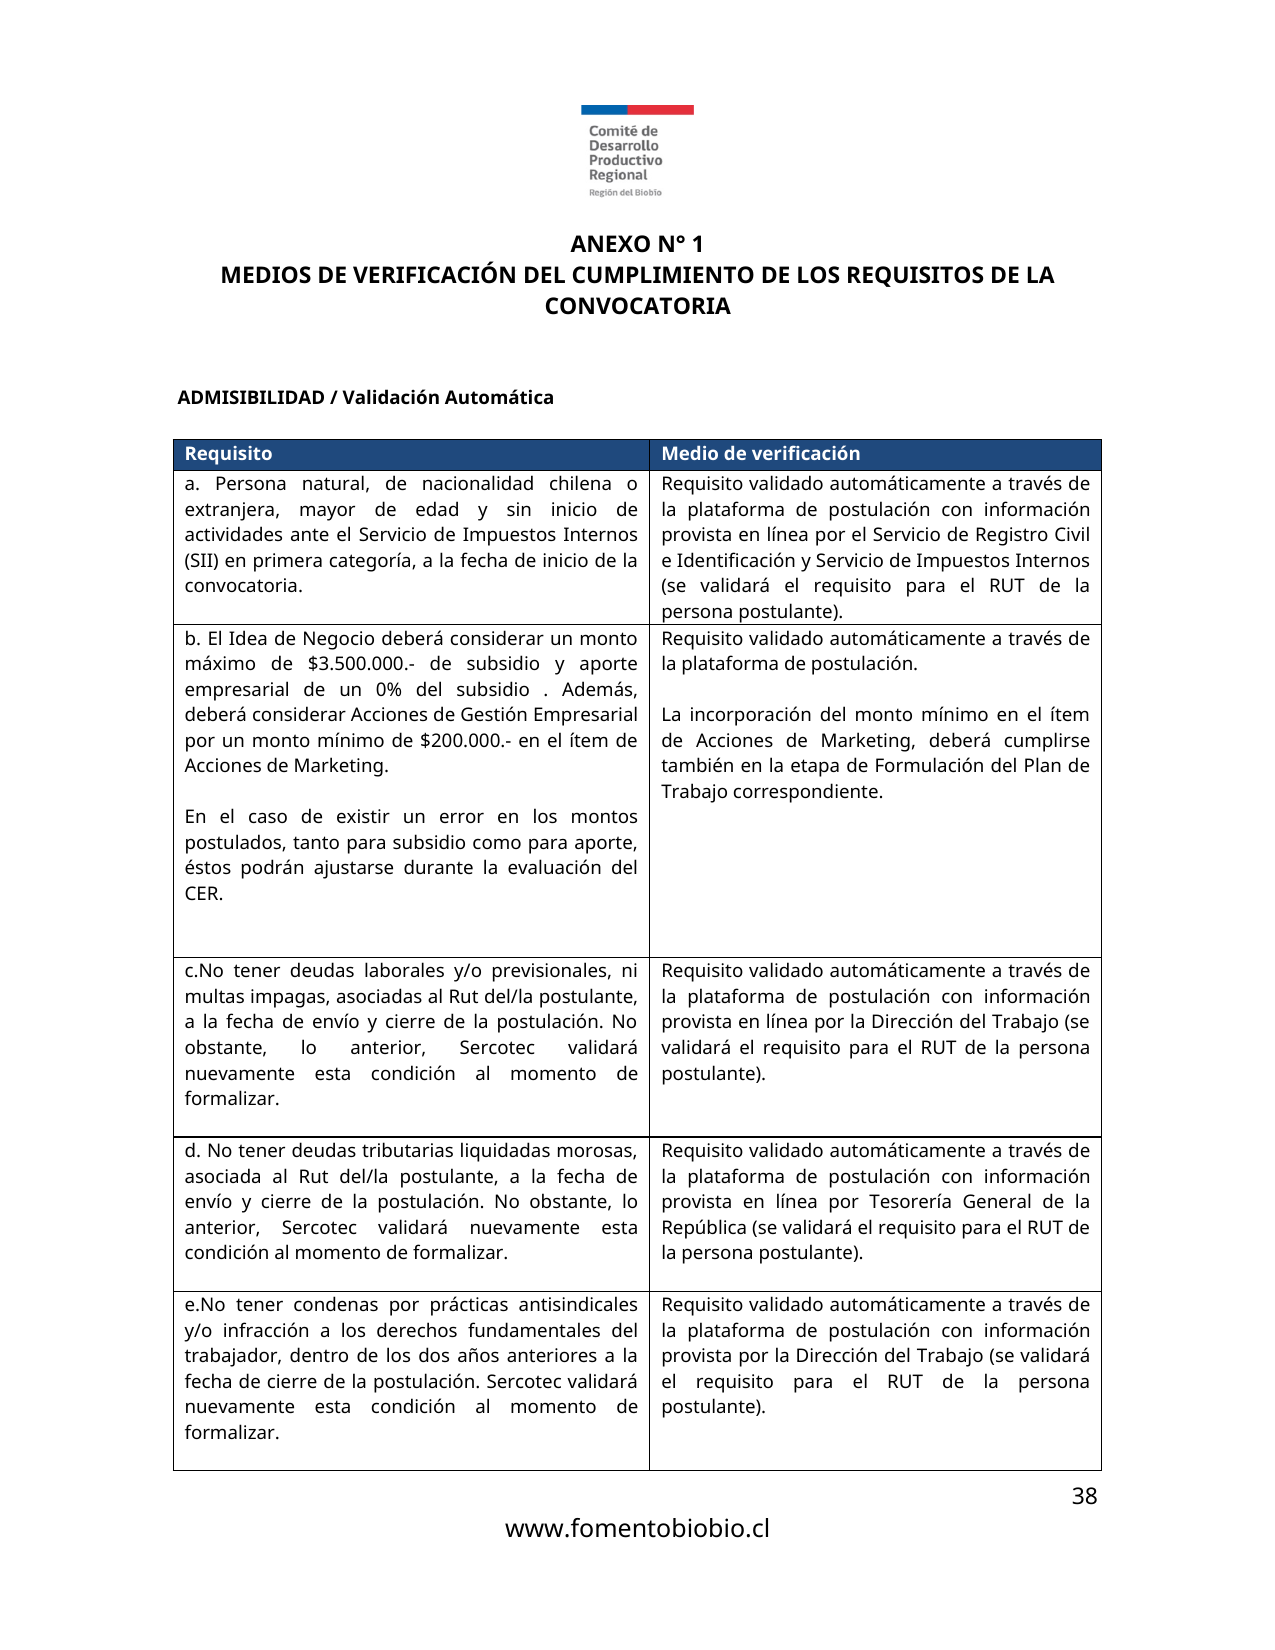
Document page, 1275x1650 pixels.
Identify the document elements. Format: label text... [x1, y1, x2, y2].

table_cell d. No tener deudas tributarias liquidadas morosas, asociada al Rut del/la postulante, a la fecha de envío y cierre de la postulación. No obstante, lo anterior, Sercotec validará nuevamente esta condición al momento de formalizar. [174, 1138, 649, 1291]
text MEDIOS DE VERIFICACIÓN DEL CUMPLIMIENTO DE LOS REQUISITOS DE LA CONVOCATORIA [177, 259, 1098, 321]
table_cell e.No tener condenas por prácticas antisindicales y/o infracción a los derechos fundamentales del trabajador, dentro de los dos años anteriores a la fecha de cierre de la postulación. Sercotec validará nuevamente esta condición al momento de formalizar. [174, 1292, 649, 1470]
picture [581, 105, 694, 228]
table_header Medio de verificación [650, 440, 1101, 470]
table_cell Requisito validado automáticamente a través de la plataforma de postulación con información provista en línea por Tesorería General de la República (se validará el requisito para el RUT de la persona postulante). [650, 1138, 1101, 1291]
table_cell Requisito validado automáticamente a través de la plataforma de postulación con información provista por la Dirección del Trabajo (se validará el requisito para el RUT de la persona postulante). [650, 1292, 1101, 1470]
table_cell a. Persona natural, de nacionalidad chilena o extranjera, mayor de edad y sin inicio de actividades ante el Servicio de Impuestos Internos (SII) en primera categoría, a la fecha de inicio de la convocatoria. [174, 471, 649, 624]
table_cell c.No tener deudas laborales y/o previsionales, ni multas impagas, asociadas al Rut del/la postulante, a la fecha de envío y cierre de la postulación. No obstante, lo anterior, Sercotec validará nuevamente esta condición al momento de formalizar. [174, 958, 649, 1136]
table_cell b. El Idea de Negocio deberá considerar un monto máximo de $3.500.000.- de subsidio y aporte empresarial de un 0% del subsidio . Además, deberá considerar Acciones de Gestión Empresarial por un monto mínimo de $200.000.- en el ítem de Acciones de Marketing. En el caso de existir un error en los montos postulados, tanto para subsidio como para aporte, éstos podrán ajustarse durante la evaluación del CER. [174, 625, 649, 957]
list ADMISIBILIDAD / Validación Automática [177, 384, 1098, 410]
table_header Requisito [174, 440, 649, 470]
table_cell Requisito validado automáticamente a través de la plataforma de postulación con información provista en línea por el Servicio de Registro Civil e Identificación y Servicio de Impuestos Internos (se validará el requisito para el RUT de la persona postulante). [650, 471, 1101, 624]
table_cell Requisito validado automáticamente a través de la plataforma de postulación con información provista en línea por la Dirección del Trabajo (se validará el requisito para el RUT de la persona postulante). [650, 958, 1101, 1136]
text ANEXO N° 1 [177, 228, 1098, 259]
table_cell Requisito validado automáticamente a través de la plataforma de postulación. La incorporación del monto mínimo en el ítem de Acciones de Marketing, deberá cumplirse también en la etapa de Formulación del Plan de Trabajo correspondiente. [650, 625, 1101, 957]
